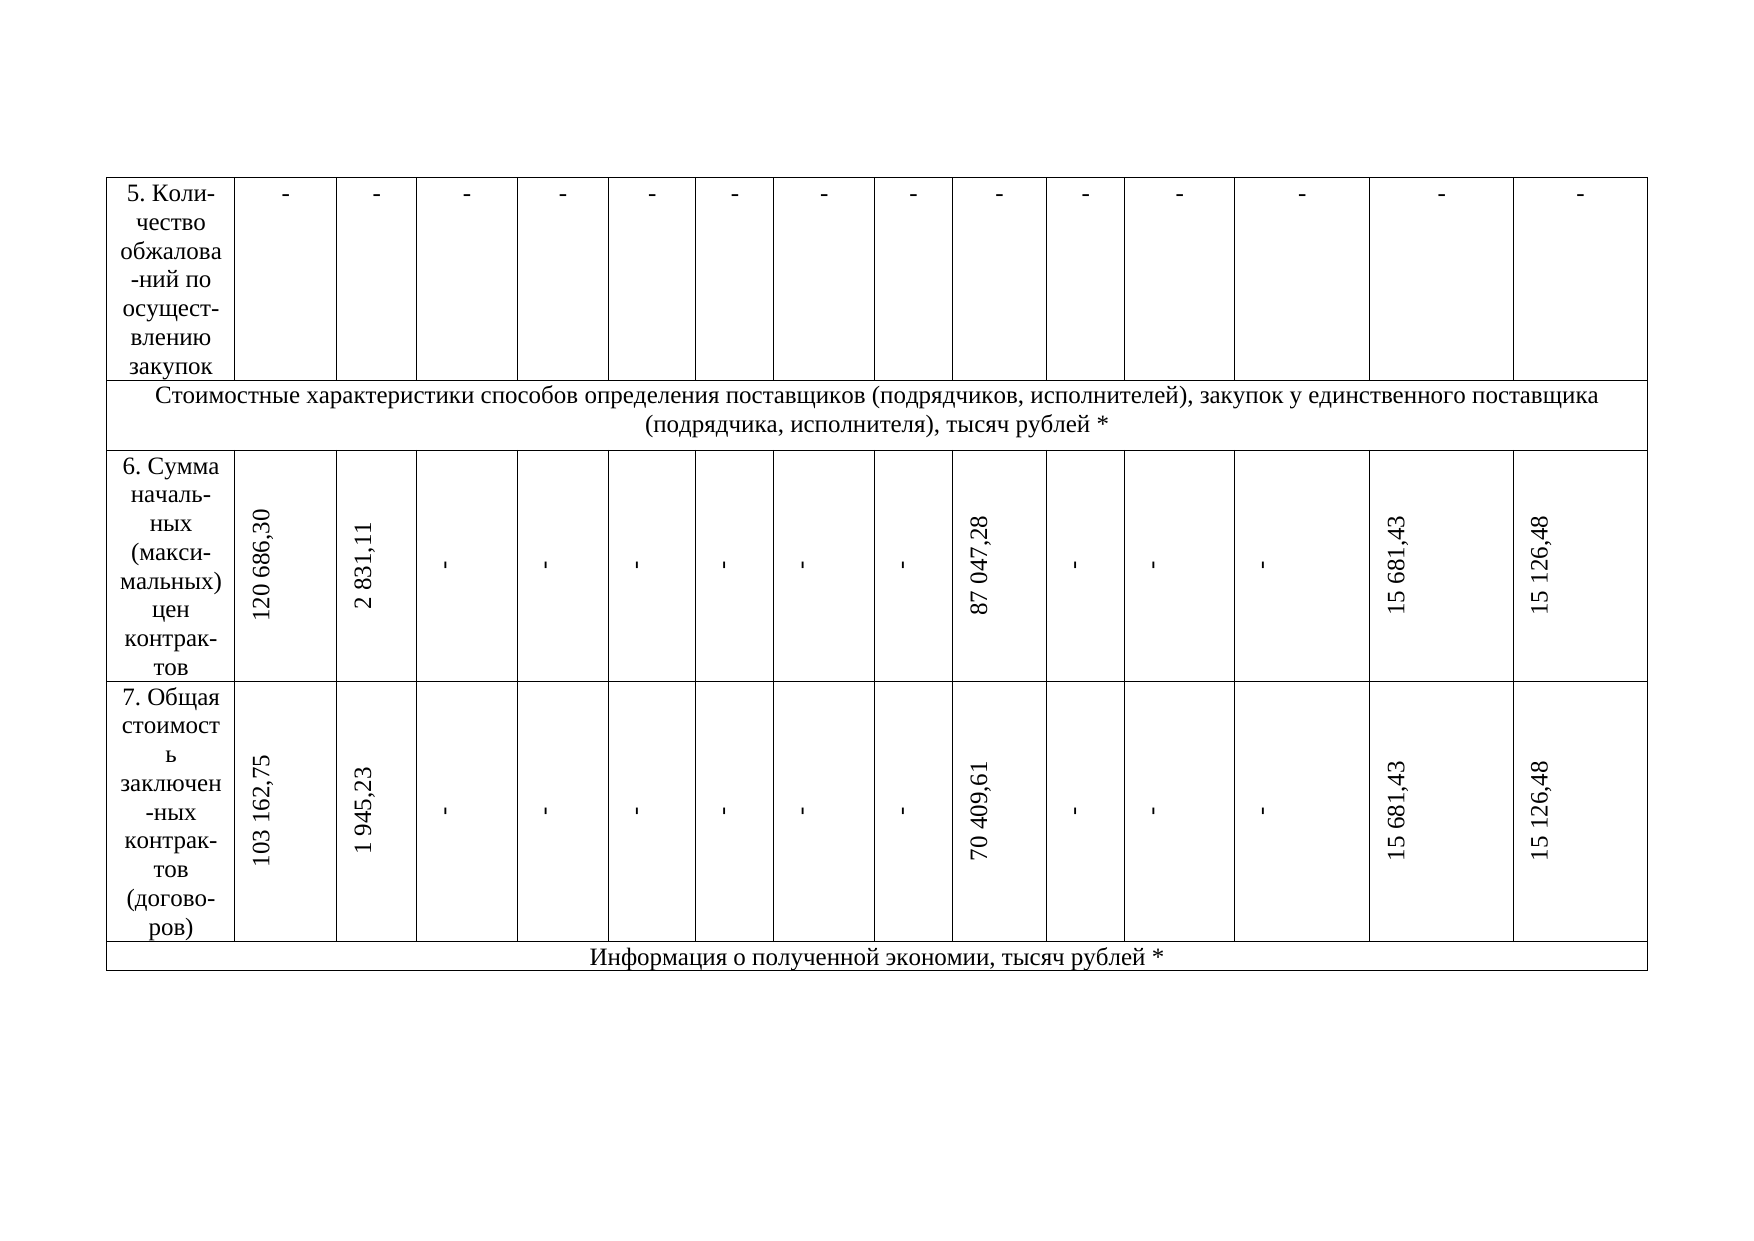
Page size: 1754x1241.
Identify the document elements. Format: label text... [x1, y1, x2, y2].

table_cell 1 945,23 [337, 682, 416, 941]
table_cell - [337, 178, 416, 379]
table_cell - [518, 682, 608, 941]
table_cell 5. Коли-чество обжалова-ний по осущест-влению закупок [107, 178, 234, 379]
table_cell Информация о полученной экономии, тысяч рублей * [107, 942, 1647, 970]
table_cell - [1125, 451, 1234, 681]
table_cell - [1514, 178, 1647, 379]
table_cell - [609, 178, 695, 379]
table_cell 15 681,43 [1370, 451, 1513, 681]
table_cell 6. Сумма началь- ных (макси-мальных) цен контрак-тов [107, 451, 234, 681]
table_cell - [1370, 178, 1513, 379]
table_cell - [518, 178, 608, 379]
table_cell - [1235, 682, 1369, 941]
table_cell - [774, 682, 874, 941]
table_cell Стоимостные характеристики способов определения поставщиков (подрядчиков, исполнителей), закупок у единственного поставщика (подрядчика, исполнителя), тысяч рублей * [107, 381, 1647, 450]
table_cell - [696, 451, 773, 681]
table_cell - [696, 178, 773, 379]
table_cell - [696, 682, 773, 941]
table_cell - [609, 682, 695, 941]
table_cell - [1047, 682, 1124, 941]
table_cell 15 126,48 [1514, 451, 1647, 681]
table_cell - [875, 451, 952, 681]
table_cell - [417, 451, 517, 681]
table_cell - [1047, 178, 1124, 379]
table_cell - [1125, 178, 1234, 379]
table_cell - [609, 451, 695, 681]
table_cell - [1235, 178, 1369, 379]
table_cell 70 409,61 [953, 682, 1046, 941]
table_cell - [875, 682, 952, 941]
table_cell - [1235, 451, 1369, 681]
table_cell - [518, 451, 608, 681]
table_cell 2 831,11 [337, 451, 416, 681]
table_cell - [417, 682, 517, 941]
table_cell 120 686,30 [235, 451, 336, 681]
table_cell - [774, 178, 874, 379]
table_cell - [953, 178, 1046, 379]
table_cell - [774, 451, 874, 681]
table_cell 15 126,48 [1514, 682, 1647, 941]
table_cell 7. Общая стоимость заключен-ных контрак-тов (догово-ров) [107, 682, 234, 941]
table_cell - [875, 178, 952, 379]
table_cell - [417, 178, 517, 379]
table_cell - [1047, 451, 1124, 681]
table_cell 87 047,28 [953, 451, 1046, 681]
table_cell - [1125, 682, 1234, 941]
table_cell - [235, 178, 336, 379]
table_cell 103 162,75 [235, 682, 336, 941]
table_cell 15 681,43 [1370, 682, 1513, 941]
